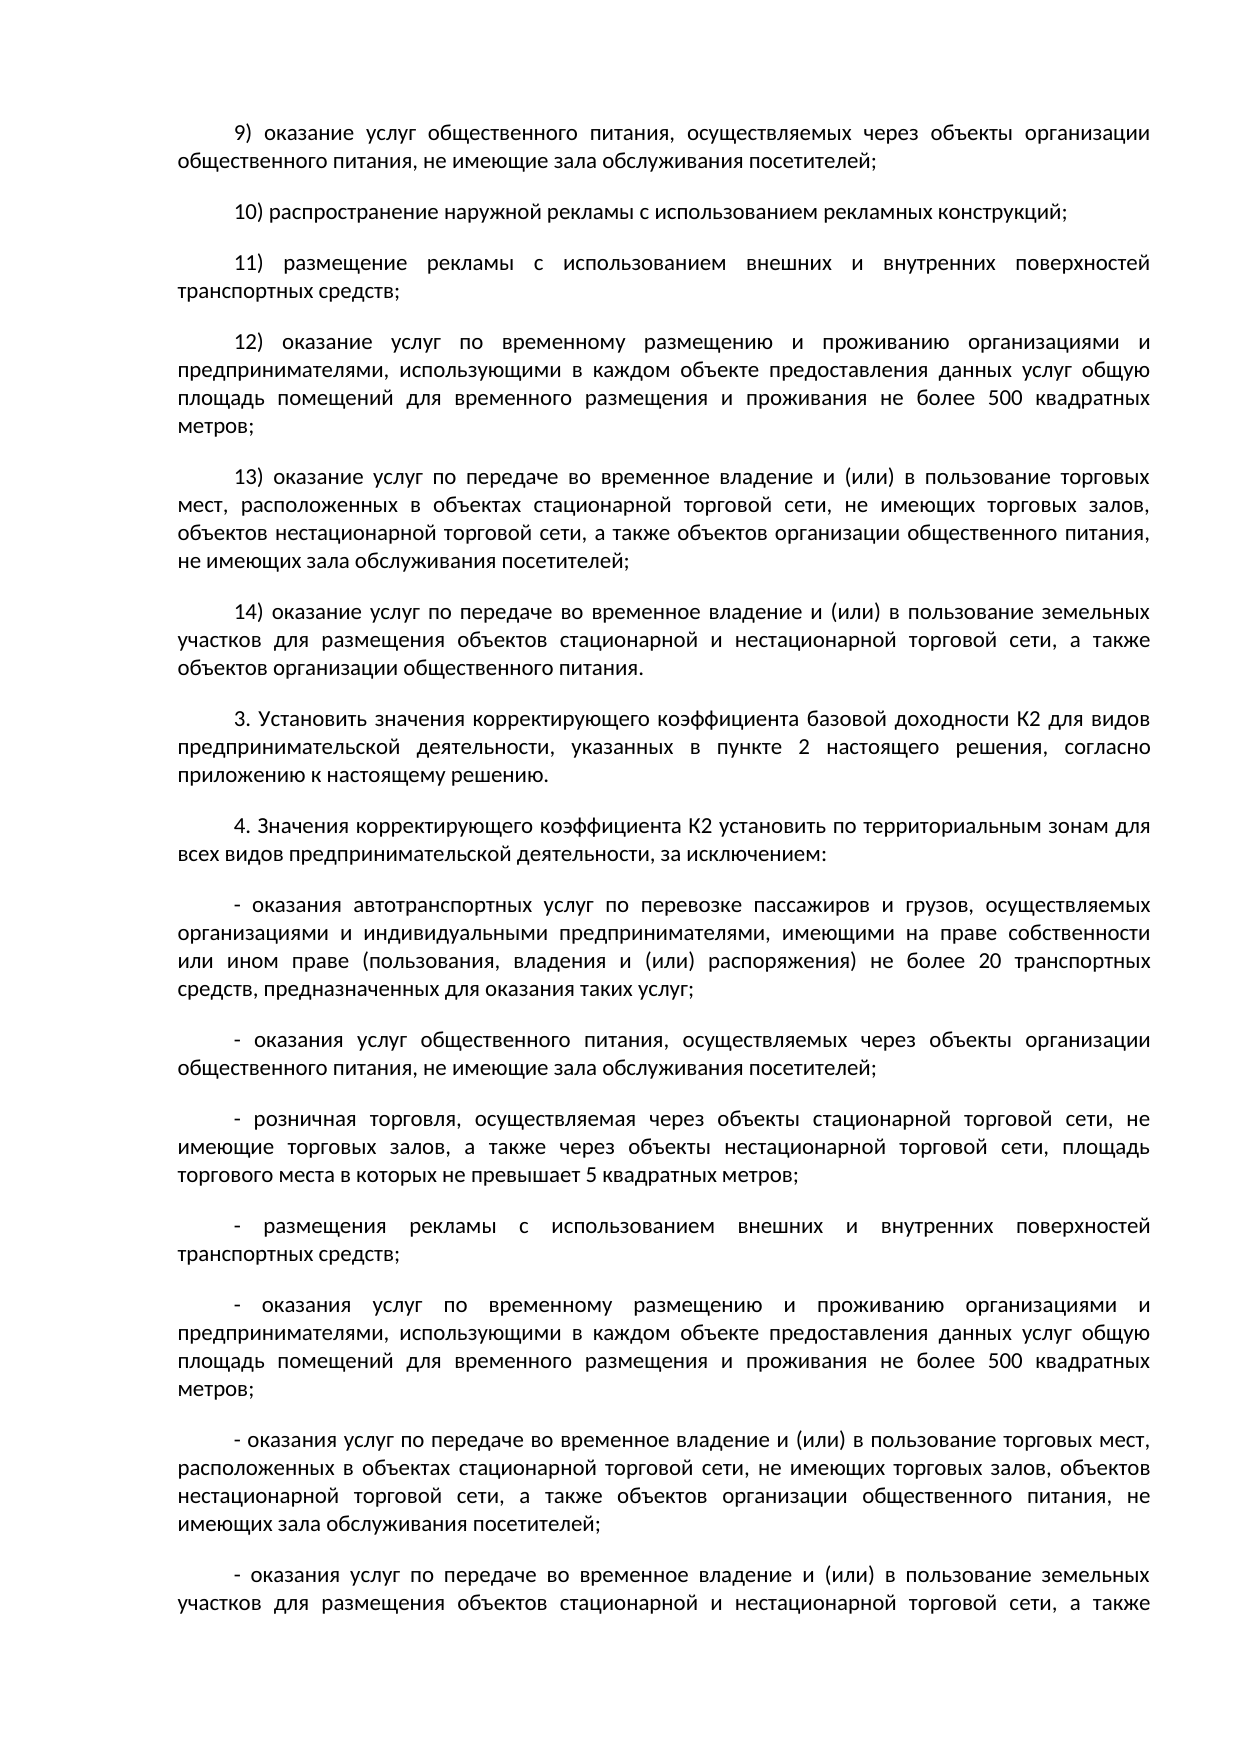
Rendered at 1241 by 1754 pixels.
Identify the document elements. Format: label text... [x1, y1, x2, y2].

text - оказания услуг по передаче во временное владение и (или) в пользование торговых мест, расположенных в объектах стационарной торговой сети, не имеющих торговых залов, объектов нестационарной торговой сети, а также объектов организации общественного питания, не имеющих зала обслуживания посетителей; [177, 1425, 1152, 1537]
text - оказания услуг общественного питания, осуществляемых через объекты организации общественного питания, не имеющие зала обслуживания посетителей; [177, 1025, 1152, 1081]
text - размещения рекламы с использованием внешних и внутренних поверхностей транспортных средств; [177, 1211, 1152, 1267]
text 12) оказание услуг по временному размещению и проживанию организациями и предпринимателями, использующими в каждом объекте предоставления данных услуг общую площадь помещений для временного размещения и проживания не более 500 квадратных метров; [177, 327, 1152, 439]
text 4. Значения корректирующего коэффициента К2 установить по территориальным зонам для всех видов предпринимательской деятельности, за исключением: [177, 811, 1152, 867]
text - оказания услуг по временному размещению и проживанию организациями и предпринимателями, использующими в каждом объекте предоставления данных услуг общую площадь помещений для временного размещения и проживания не более 500 квадратных метров; [177, 1290, 1152, 1402]
text 11) размещение рекламы с использованием внешних и внутренних поверхностей транспортных средств; [177, 248, 1152, 304]
text - оказания автотранспортных услуг по перевозке пассажиров и грузов, осуществляемых организациями и индивидуальными предпринимателями, имеющими на праве собственности или ином праве (пользования, владения и (или) распоряжения) не более 20 транспортных средств, предназначенных для оказания таких услуг; [177, 890, 1152, 1002]
text 9) оказание услуг общественного питания, осуществляемых через объекты организации общественного питания, не имеющие зала обслуживания посетителей; [177, 118, 1152, 174]
text 10) распространение наружной рекламы с использованием рекламных конструкций; [177, 197, 1152, 225]
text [177, 1560, 1152, 1616]
text - розничная торговля, осуществляемая через объекты стационарной торговой сети, не имеющие торговых залов, а также через объекты нестационарной торговой сети, площадь торгового места в которых не превышает 5 квадратных метров; [177, 1104, 1152, 1188]
text 3. Установить значения корректирующего коэффициента базовой доходности К2 для видов предпринимательской деятельности, указанных в пункте 2 настоящего решения, согласно приложению к настоящему решению. [177, 704, 1152, 788]
text 13) оказание услуг по передаче во временное владение и (или) в пользование торговых мест, расположенных в объектах стационарной торговой сети, не имеющих торговых залов, объектов нестационарной торговой сети, а также объектов организации общественного питания, не имеющих зала обслуживания посетителей; [177, 462, 1152, 574]
text 14) оказание услуг по передаче во временное владение и (или) в пользование земельных участков для размещения объектов стационарной и нестационарной торговой сети, а также объектов организации общественного питания. [177, 597, 1152, 681]
